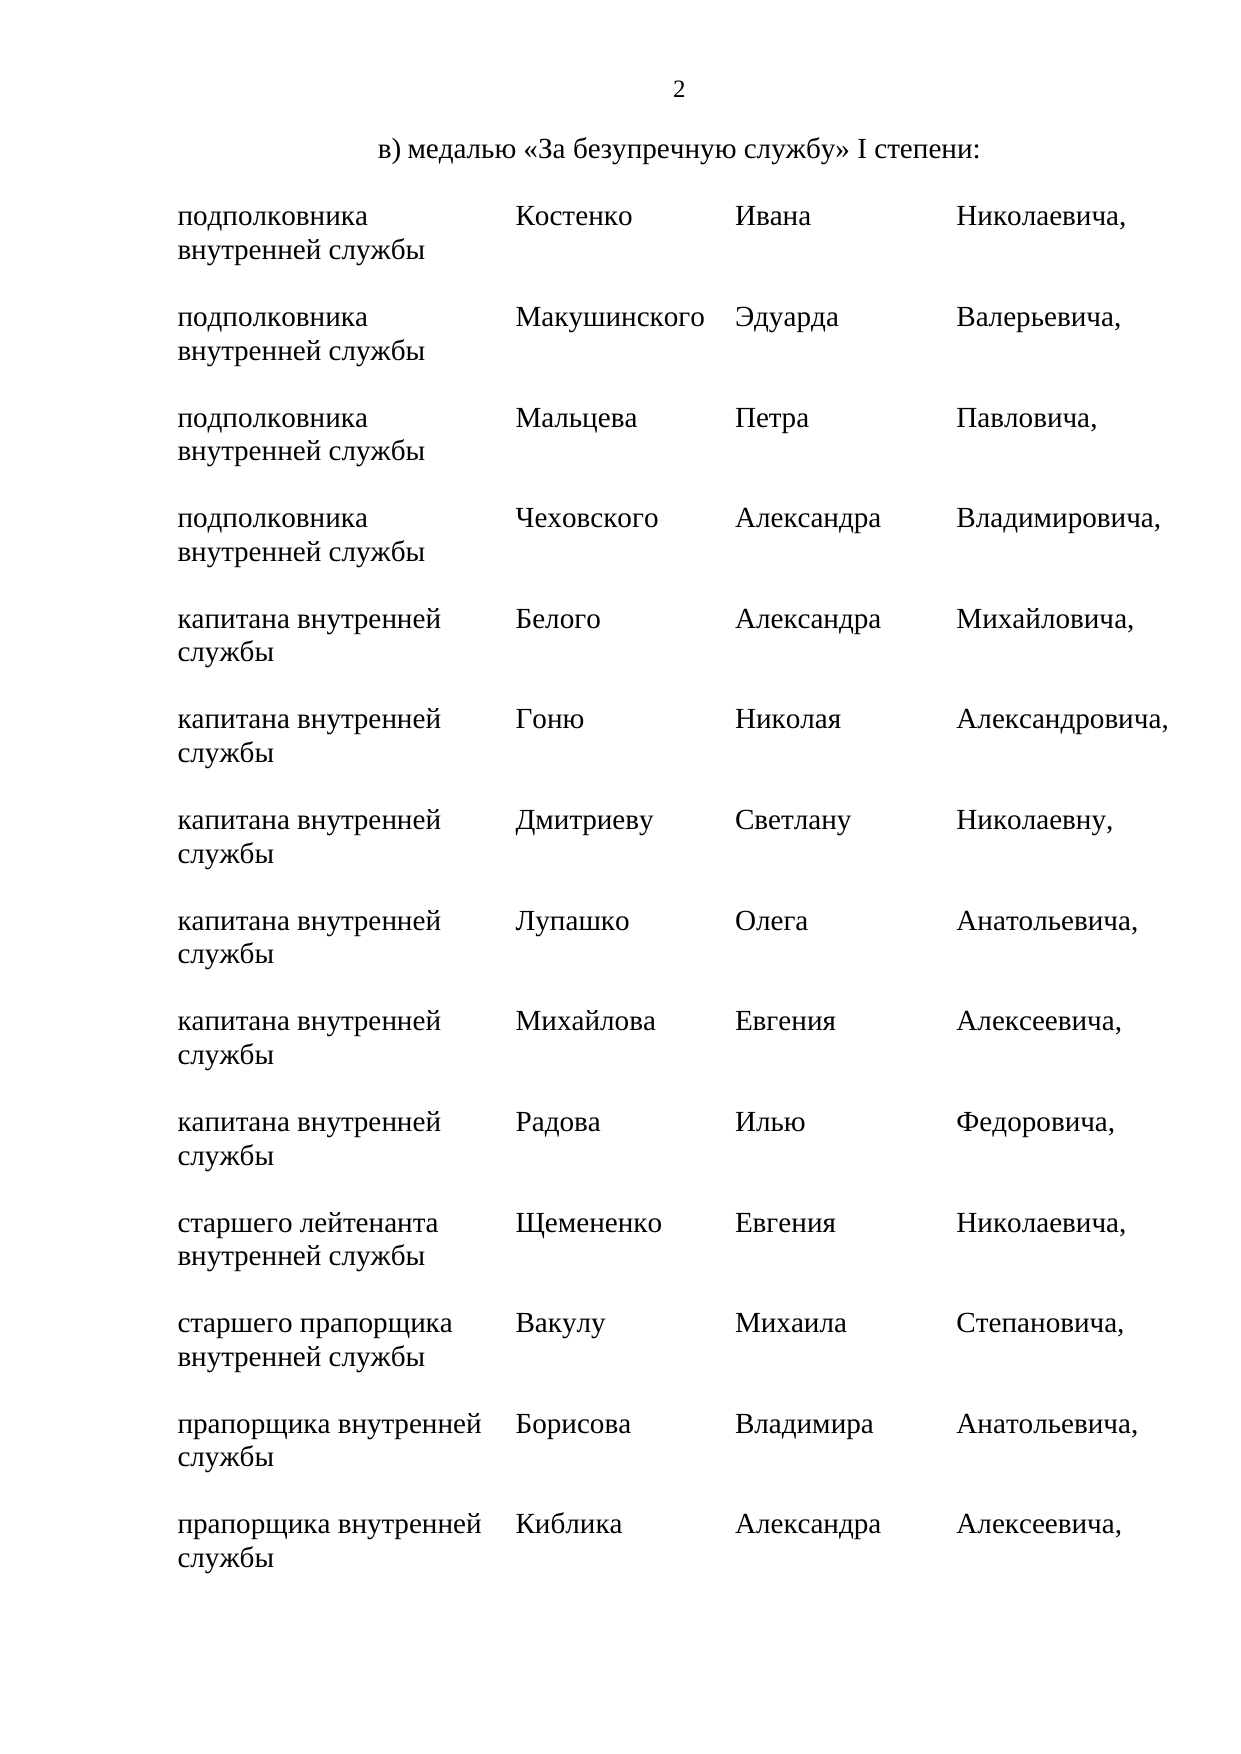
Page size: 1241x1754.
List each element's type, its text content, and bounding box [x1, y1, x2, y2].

table_cell Борисова [504, 1406, 723, 1507]
table_cell Валерьевича, [945, 299, 1196, 400]
table_cell Павловича, [945, 400, 1196, 500]
table_cell Чеховского [504, 500, 723, 601]
table_cell старшего прапорщика внутренней службы [166, 1305, 504, 1406]
table_cell Радова [504, 1104, 723, 1205]
table_cell Гоню [504, 702, 723, 802]
table_cell Михаила [724, 1305, 945, 1406]
table_cell Вакулу [504, 1305, 723, 1406]
table_cell Петра [724, 400, 945, 500]
table_cell Анатольевича, [945, 903, 1196, 1003]
table_cell Щемененко [504, 1205, 723, 1305]
table_cell Евгения [724, 1004, 945, 1104]
table_cell подполковника внутренней службы [166, 299, 504, 400]
table_cell Николаевича, [945, 1205, 1196, 1305]
table_cell капитана внутренней службы [166, 903, 504, 1003]
table_cell Александра [724, 500, 945, 601]
table_cell Лупашко [504, 903, 723, 1003]
table_header Николаевича, [945, 199, 1196, 299]
table_header Костенко [504, 199, 723, 299]
table_cell Владимира [724, 1406, 945, 1507]
table_cell Михайлова [504, 1004, 723, 1104]
table_cell капитана внутренней службы [166, 1004, 504, 1104]
table_cell Федоровича, [945, 1104, 1196, 1205]
table_cell Илью [724, 1104, 945, 1205]
table_cell Алексеевича, [945, 1507, 1196, 1607]
table_cell Александра [724, 601, 945, 702]
table_cell капитана внутренней службы [166, 1104, 504, 1205]
table_header Ивана [724, 199, 945, 299]
table_cell Владимировича, [945, 500, 1196, 601]
table_cell капитана внутренней службы [166, 702, 504, 802]
table_cell Белого [504, 601, 723, 702]
table_cell Анатольевича, [945, 1406, 1196, 1507]
table_cell Эдуарда [724, 299, 945, 400]
table_cell Киблика [504, 1507, 723, 1607]
list медалью «За безупречную службу» I степени: [177, 131, 1181, 165]
table_cell капитана внутренней службы [166, 601, 504, 702]
table_cell Михайловича, [945, 601, 1196, 702]
table_cell старшего лейтенанта внутренней службы [166, 1205, 504, 1305]
table_cell капитана внутренней службы [166, 802, 504, 903]
table_cell Макушинского [504, 299, 723, 400]
table_cell подполковника внутренней службы [166, 500, 504, 601]
table_cell Светлану [724, 802, 945, 903]
table_cell подполковника внутренней службы [166, 400, 504, 500]
table_cell Александровича, [945, 702, 1196, 802]
table_cell Олега [724, 903, 945, 1003]
table_cell Николаевну, [945, 802, 1196, 903]
table_cell Дмитриеву [504, 802, 723, 903]
table_header подполковника внутренней службы [166, 199, 504, 299]
table_cell Евгения [724, 1205, 945, 1305]
table_cell Степановича, [945, 1305, 1196, 1406]
table_cell Мальцева [504, 400, 723, 500]
table_cell Алексеевича, [945, 1004, 1196, 1104]
table_cell прапорщика внутренней службы [166, 1406, 504, 1507]
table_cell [166, 1507, 504, 1607]
table_cell Александра [724, 1507, 945, 1607]
table_cell Николая [724, 702, 945, 802]
